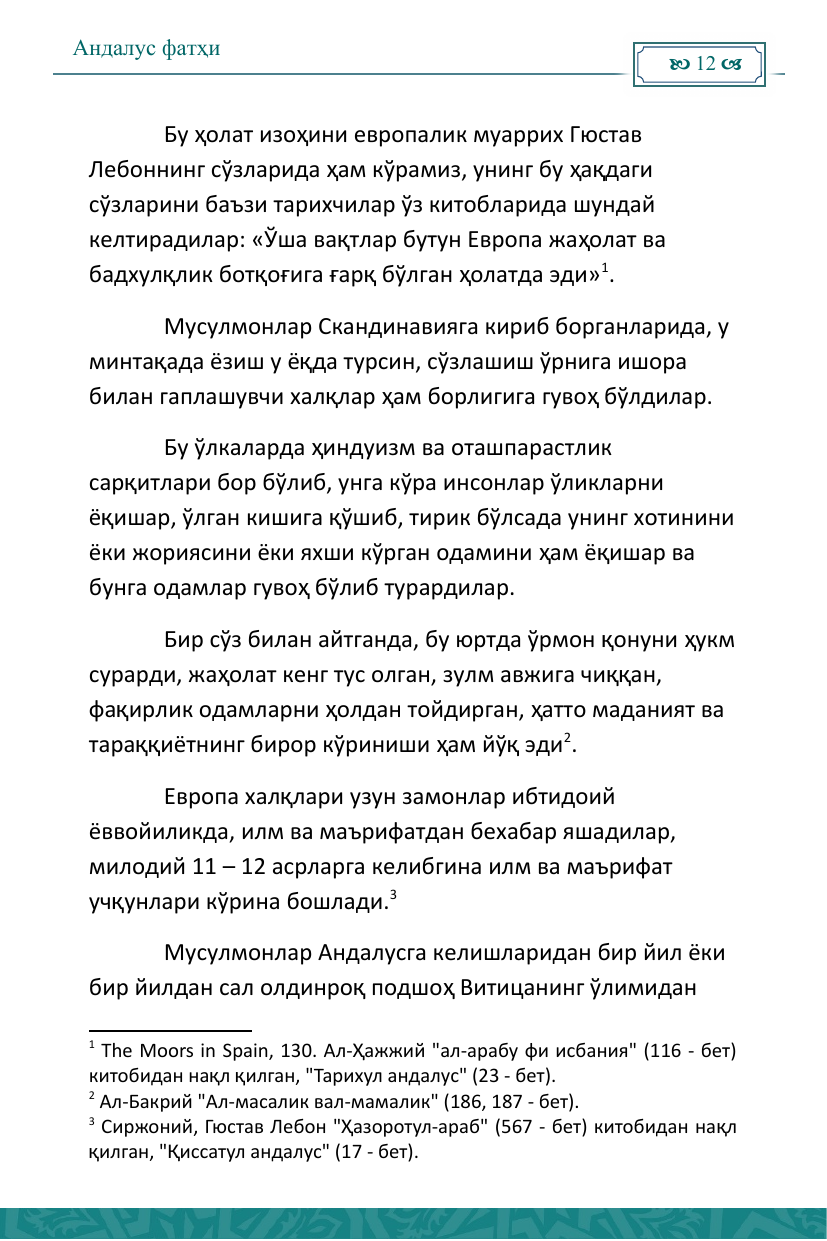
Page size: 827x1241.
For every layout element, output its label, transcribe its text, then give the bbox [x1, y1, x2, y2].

text Бу ҳолат изоҳини европалик муаррих Гюстав Лебоннинг сўзларида ҳам кўрамиз, унинг бу ҳақдаги сўзларини баъзи тарихчилар ўз китобларида шундай келтирадилар: «Ўша вақтлар бутун Европа жаҳолат ва бадхулқлик ботқоғига ғарқ бўлган ҳолатда эди». [89, 118, 738, 289]
text Бу ўлкаларда ҳиндуизм ва оташпарастлик сарқитлари бор бўлиб, унга кўра инсонлар ўликларни ёқишар, ўлган кишига қўшиб, тирик бўлсада унинг хотинини ёки жориясини ёки яхши кўрган одамини ҳам ёқишар ва бунга одамлар гувоҳ бўлиб турардилар. [89, 431, 738, 602]
picture [0, 1208, 827, 1239]
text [89, 936, 738, 1002]
text Европа халқлари узун замонлар ибтидоий ёввойиликда, илм ва маърифатдан бехабар яшадилар, милодий 11 – 12 асрларга келибгина илм ва маърифат учқунлари кўрина бошлади. [89, 780, 738, 915]
text Мусулмонлар Скандинавияга кириб борганларида, у минтақада ёзиш у ёқда турсин, сўзлашиш ўрнига ишора билан гаплашувчи халқлар ҳам борлигига гувоҳ бўлдилар. [89, 310, 738, 410]
text Бир сўз билан айтганда, бу юртда ўрмон қонуни ҳукм сурарди, жаҳолат кенг тус олган, зулм авжига чиққан, фақирлик одамларни ҳолдан тойдирган, ҳатто маданият ва тараққиётнинг бирор кўриниши ҳам йўқ эди. [89, 623, 738, 759]
